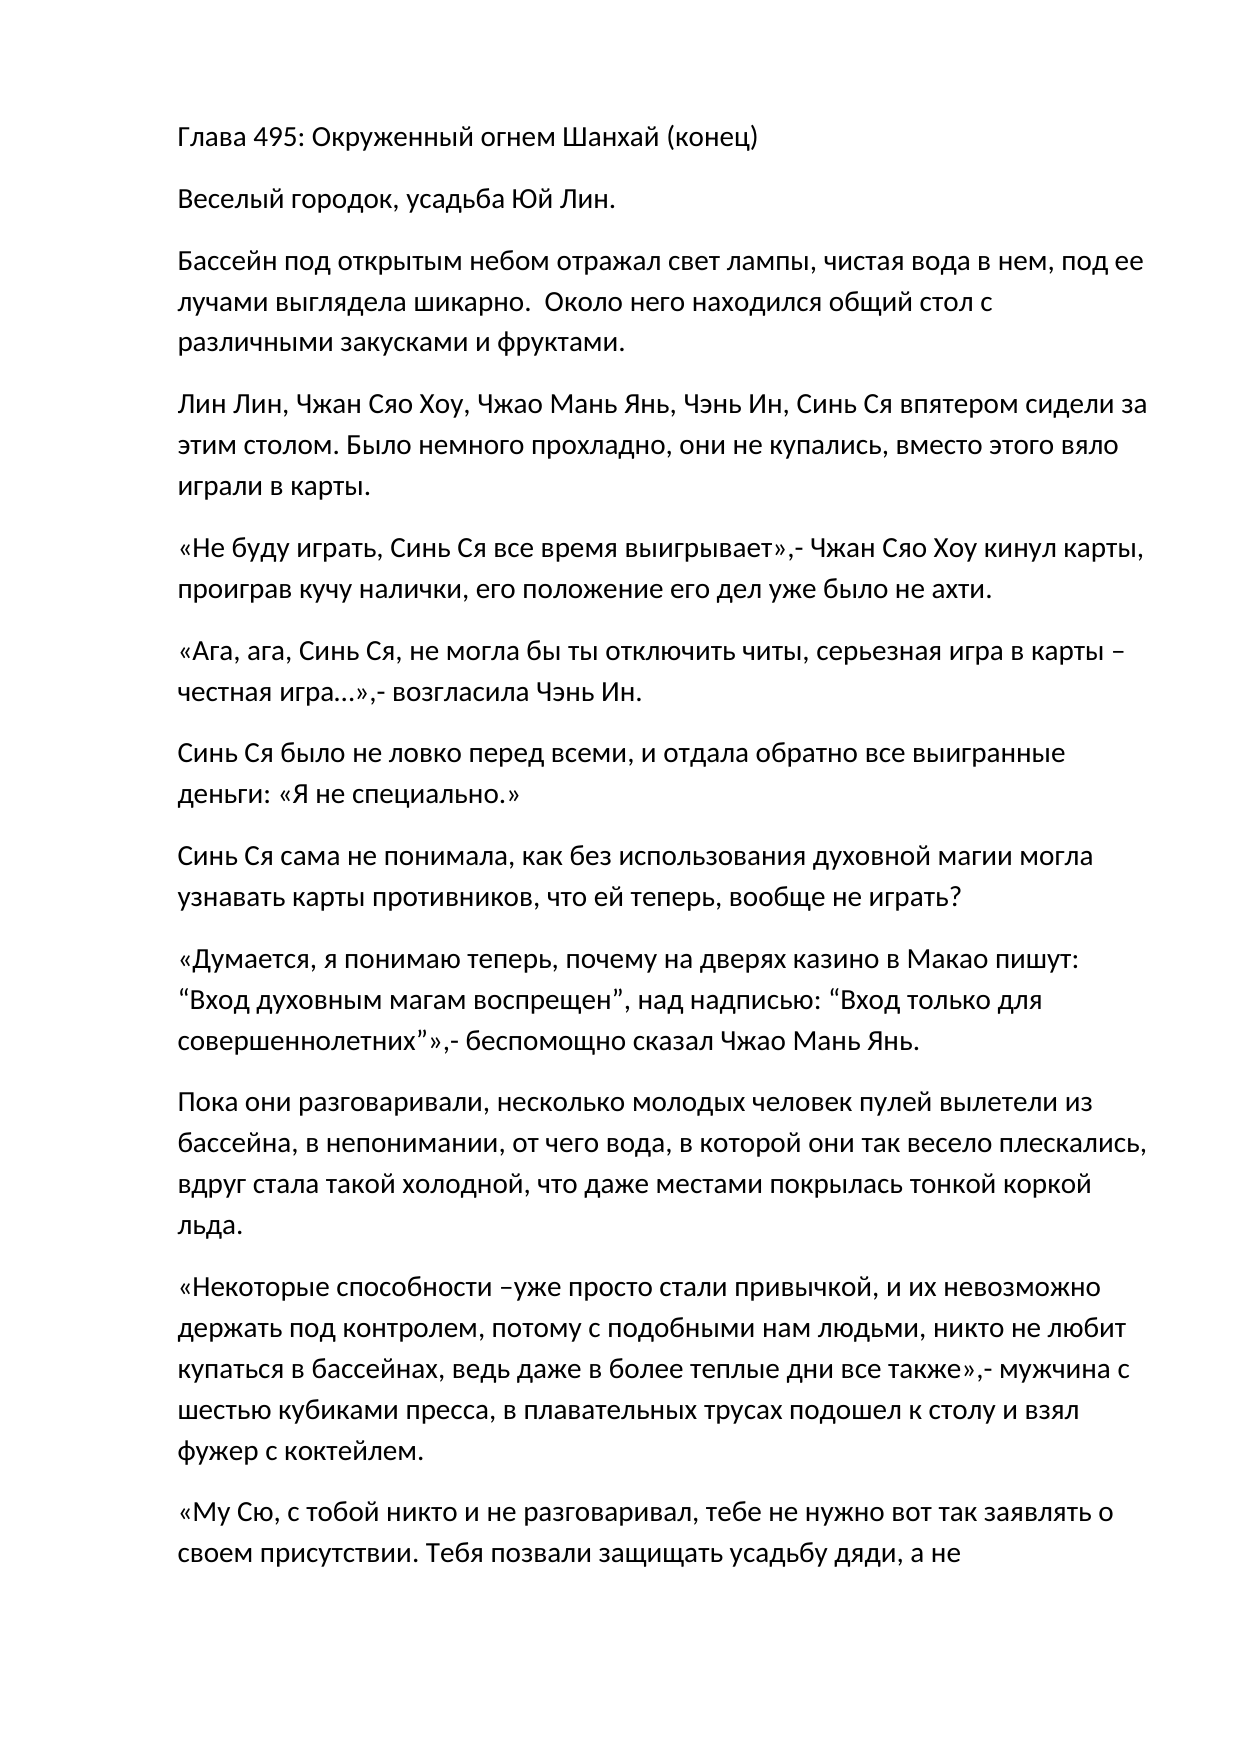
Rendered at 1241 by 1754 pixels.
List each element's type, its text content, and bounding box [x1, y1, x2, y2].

text Глава 495: Окруженный огнем Шанхай (конец) [177, 118, 1152, 154]
text Лин Лин, Чжан Сяо Хоу, Чжао Мань Янь, Чэнь Ин, Синь Ся впятером сидели за этим столом. Было немного прохладно, они не купались, вместо этого вяло играли в карты. [177, 385, 1152, 503]
text «Думается, я понимаю теперь, почему на дверях казино в Макао пишут: “Вход духовным магам воспрещен”, над надписью: “Вход только для совершеннолетних”»,- беспомощно сказал Чжао Мань Янь. [177, 940, 1152, 1057]
text «Некоторые способности –уже просто стали привычкой, и их невозможно держать под контролем, потому с подобными нам людьми, никто не любит купаться в бассейнах, ведь даже в более теплые дни все также»,- мужчина с шестью кубиками пресса, в плавательных трусах подошел к столу и взял фужер с коктейлем. [177, 1268, 1152, 1467]
text «Ага, ага, Синь Ся, не могла бы ты отключить читы, серьезная игра в карты – честная игра…»,- возгласила Чэнь Ин. [177, 632, 1152, 708]
text Веселый городок, усадьба Юй Лин. [177, 180, 1152, 216]
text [177, 1493, 1152, 1570]
text Синь Ся сама не понимала, как без использования духовной магии могла узнавать карты противников, что ей теперь, вообще не играть? [177, 837, 1152, 914]
text Пока они разговаривали, несколько молодых человек пулей вылетели из бассейна, в непонимании, от чего вода, в которой они так весело плескались, вдруг стала такой холодной, что даже местами покрылась тонкой коркой льда. [177, 1083, 1152, 1242]
text Бассейн под открытым небом отражал свет лампы, чистая вода в нем, под ее лучами выглядела шикарно. Около него находился общий стол с различными закусками и фруктами. [177, 242, 1152, 359]
text «Не буду играть, Синь Ся все время выигрывает»,- Чжан Сяо Хоу кинул карты, проиграв кучу налички, его положение его дел уже было не ахти. [177, 529, 1152, 606]
text Синь Ся было не ловко перед всеми, и отдала обратно все выигранные деньги: «Я не специально.» [177, 734, 1152, 811]
